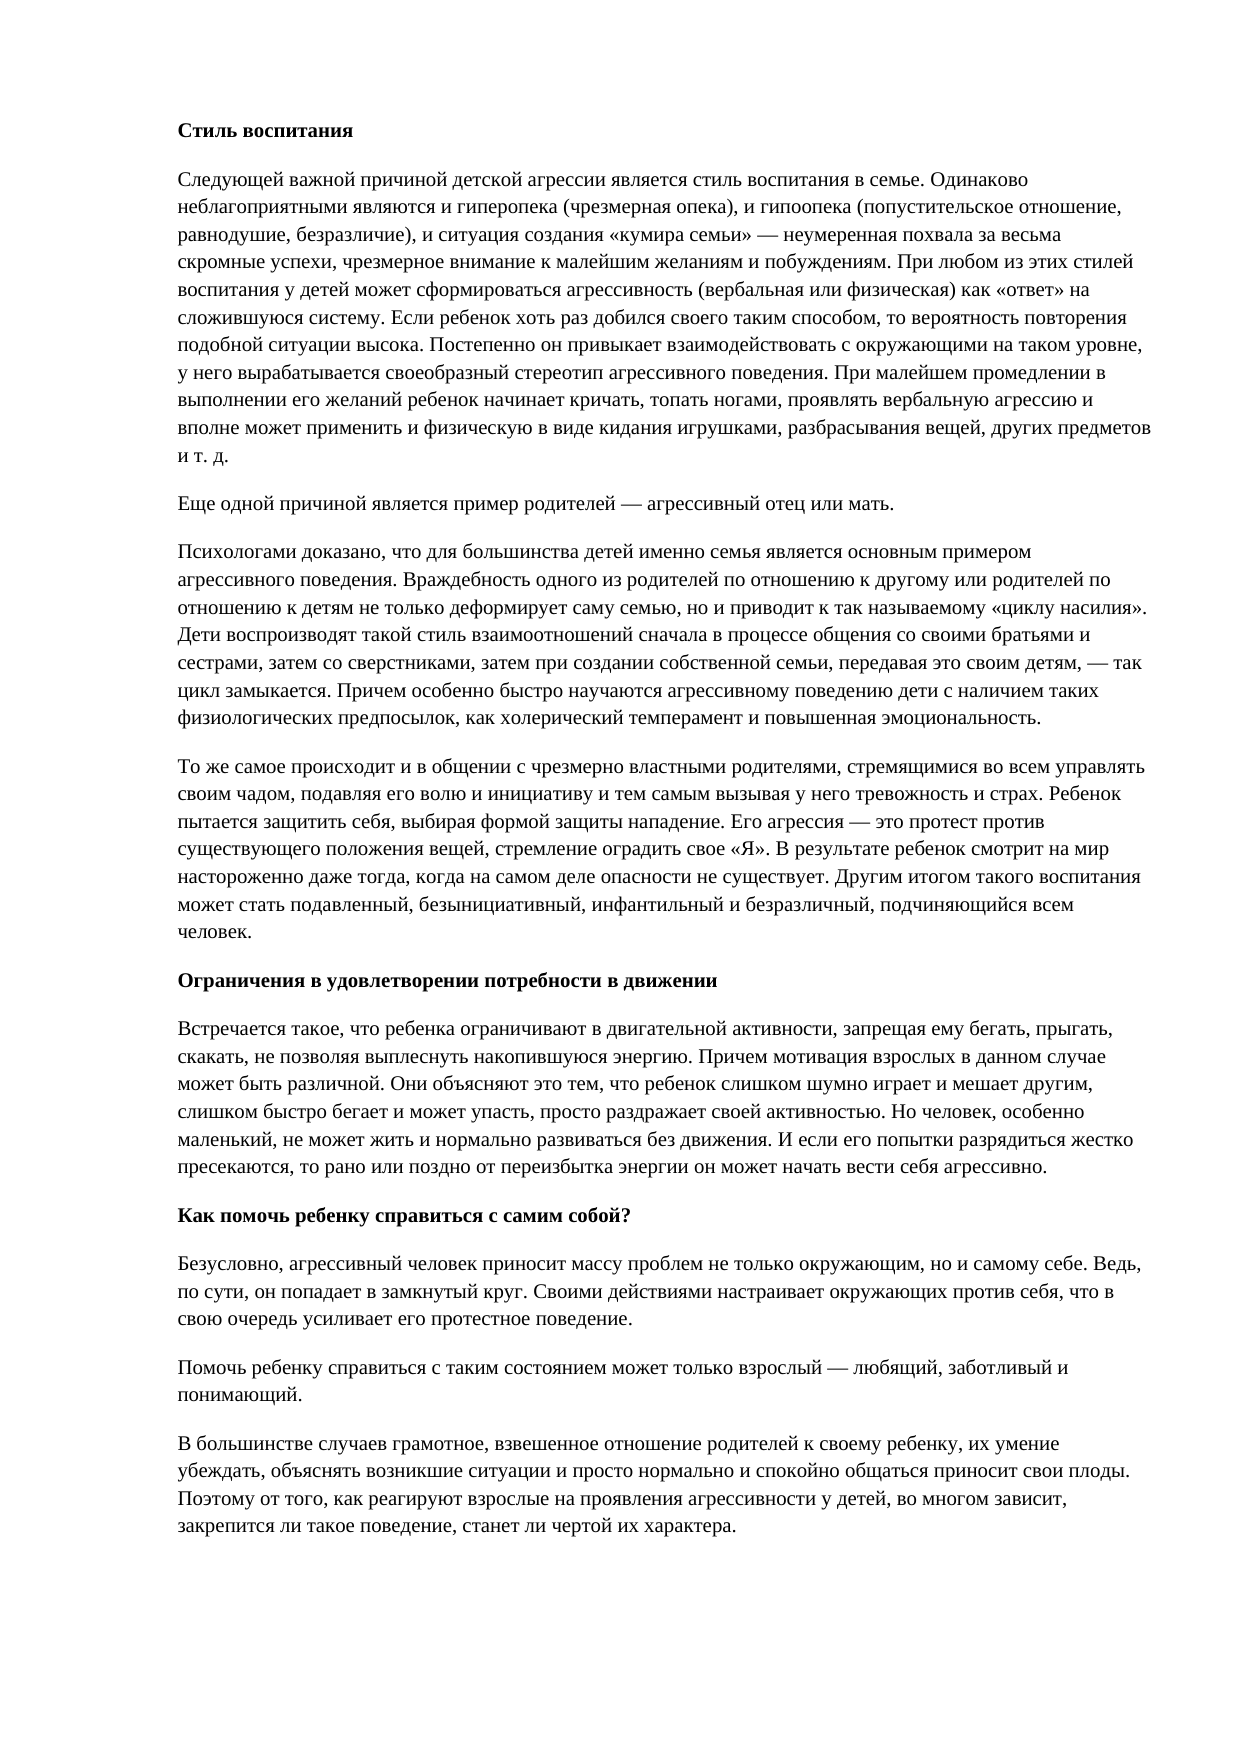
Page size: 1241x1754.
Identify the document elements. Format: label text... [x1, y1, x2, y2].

text Безусловно, агрессивный человек приносит массу проблем не только окружающим, но и самому себе. Ведь, по сути, он попадает в замкнутый круг. Своими действиями настраивает окружающих против себя, что в свою очередь усиливает его протестное поведение. [177, 1251, 1152, 1330]
text В большинстве случаев грамотное, взвешенное отношение родителей к своему ребенку, их умение убеждать, объяснять возникшие ситуации и просто нормально и спокойно общаться приносит свои плоды. Поэтому от того, как реагируют взрослые на проявления агрессивности у детей, во многом зависит, закрепится ли такое поведение, станет ли чертой их характера. [177, 1431, 1152, 1537]
text Помочь ребенку справиться с таким состоянием может только взрослый — любящий, заботливый и понимающий. [177, 1354, 1152, 1406]
text Еще одной причиной является пример родителей — агрессивный отец или мать. [177, 491, 1152, 515]
text Как помочь ребенку справиться с самим собой? [177, 1202, 1152, 1227]
text Встречается такое, что ребенка ограничивают в двигательной активности, запрещая ему бегать, прыгать, скакать, не позволяя выплеснуть накопившуюся энергию. Причем мотивация взрослых в данном случае может быть различной. Они объясняют это тем, что ребенок слишком шумно играет и мешает другим, слишком быстро бегает и может упасть, просто раздражает своей активностью. Но человек, особенно маленький, не может жить и нормально развиваться без движения. И если его попытки разрядиться жестко пресекаются, то рано или поздно от переизбытка энергии он может начать вести себя агрессивно. [177, 1016, 1152, 1178]
text Ограничения в удовлетворении потребности в движении [177, 968, 1152, 992]
text То же самое происходит и в общении с чрезмерно властными родителями, стремящимися во всем управлять своим чадом, подавляя его волю и инициативу и тем самым вызывая у него тревожность и страх. Ребенок пытается защитить себя, выбирая формой защиты нападение. Его агрессия — это протест против существующего положения вещей, стремление оградить свое «Я». В результате ребенок смотрит на мир настороженно даже тогда, когда на самом деле опасности не существует. Другим итогом такого воспитания может стать подавленный, безынициативный, инфантильный и безразличный, подчиняющийся всем человек. [177, 753, 1152, 943]
text Стиль воспитания [177, 118, 1152, 142]
text Следующей важной причиной детской агрессии является стиль воспитания в семье. Одинаково неблагоприятными являются и гиперопека (чрезмерная опека), и гипоопека (попустительское отношение, равнодушие, безразличие), и ситуация создания «кумира семьи» — неумеренная похвала за весьма скромные успехи, чрезмерное внимание к малейшим желаниям и побуждениям. При любом из этих стилей воспитания у детей может сформироваться агрессивность (вербальная или физическая) как «ответ» на сложившуюся систему. Если ребенок хоть раз добился своего таким способом, то вероятность повторения подобной ситуации высока. Постепенно он привыкает взаимодействовать с окружающими на таком уровне, у него вырабатывается своеобразный стереотип агрессивного поведения. При малейшем промедлении в выполнении его желаний ребенок начинает кричать, топать ногами, проявлять вербальную агрессию и вполне может применить и физическую в виде кидания игрушками, разбрасывания вещей, других предметов и т. д. [177, 167, 1152, 467]
text Психологами доказано, что для большинства детей именно семья является основным примером агрессивного поведения. Враждебность одного из родителей по отношению к другому или родителей по отношению к детям не только деформирует саму семью, но и приводит к так называемому «циклу насилия». Дети воспроизводят такой стиль взаимоотношений сначала в процессе общения со своими братьями и сестрами, затем со сверстниками, затем при создании собственной семьи, передавая это своим детям, — так цикл замыкается. Причем особенно быстро научаются агрессивному поведению дети с наличием таких физиологических предпосылок, как холерический темперамент и повышенная эмоциональность. [177, 539, 1152, 729]
